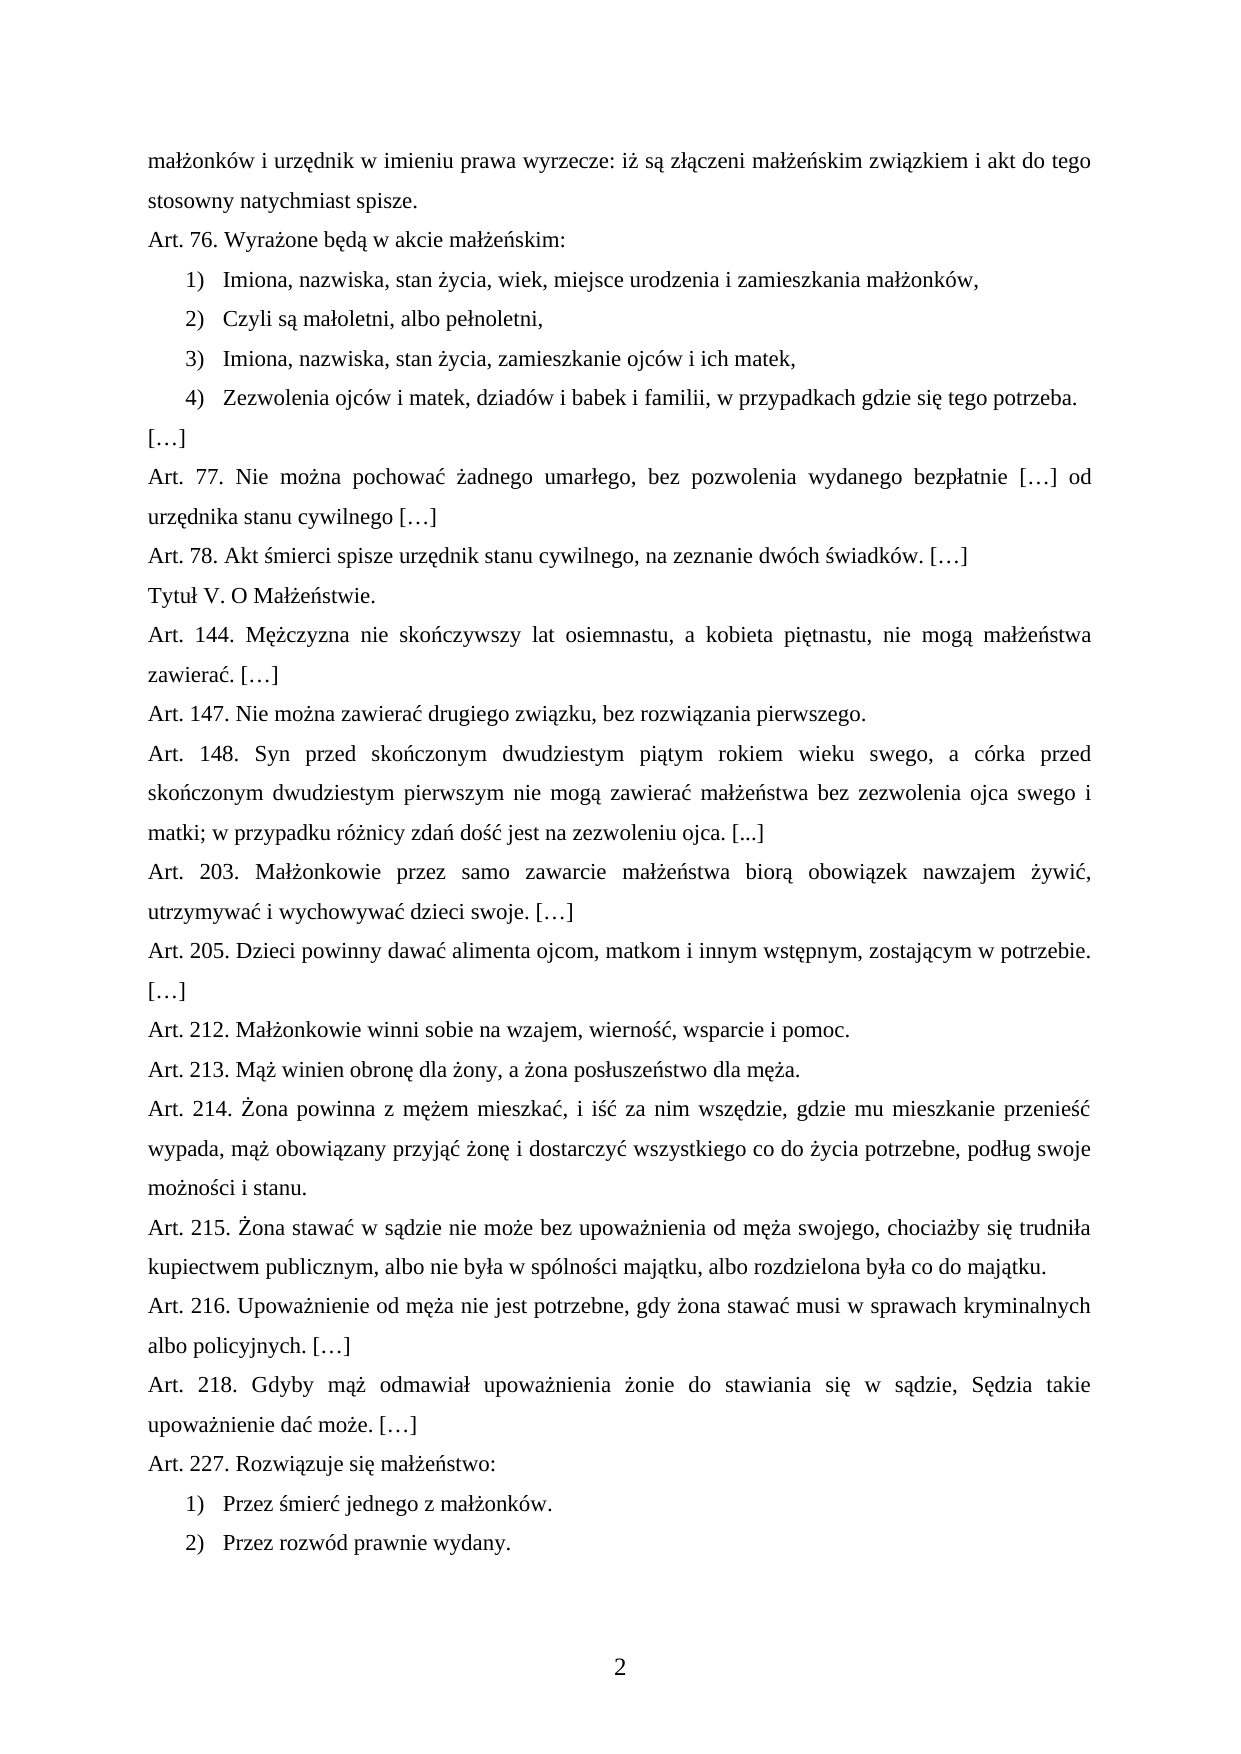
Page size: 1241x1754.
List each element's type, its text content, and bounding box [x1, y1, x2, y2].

list Zezwolenia ojców i matek, dziadów i babek i familii, w przypadkach gdzie się tego potrzeba. [185, 384, 1093, 411]
text Art. 214. Żona powinna z mężem mieszkać, i iść za nim wszędzie, gdzie mu mieszkanie przenieść wypada, mąż obowiązany przyjąć żonę i dostarczyć wszystkiego co do życia potrzebne, podług swoje możności i stanu. [148, 1095, 1093, 1200]
text Art. 203. Małżonkowie przez samo zawarcie małżeństwa biorą obowiązek nawzajem żywić, utrzymywać i wychowywać dzieci swoje. […] [148, 858, 1093, 924]
text Art. 212. Małżonkowie winni sobie na wzajem, wierność, wsparcie i pomoc. [148, 1016, 1093, 1042]
text Art. 147. Nie można zawierać drugiego związku, bez rozwiązania pierwszego. [148, 700, 1093, 727]
text Art. 144. Mężczyzna nie skończywszy lat osiemnastu, a kobieta piętnastu, nie mogą małżeństwa zawierać. […] [148, 621, 1093, 687]
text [148, 148, 1093, 213]
list Przez śmierć jednego z małżonków. [185, 1490, 1093, 1516]
text Art. 216. Upoważnienie od męża nie jest potrzebne, gdy żona stawać musi w sprawach kryminalnych albo policyjnych. […] [148, 1292, 1093, 1358]
text Art. 148. Syn przed skończonym dwudziestym piątym rokiem wieku swego, a córka przed skończonym dwudziestym pierwszym nie mogą zawierać małżeństwa bez zezwolenia ojca swego i matki; w przypadku różnicy zdań dość jest na zezwoleniu ojca. [...] [148, 740, 1093, 845]
text Art. 76. Wyrażone będą w akcie małżeńskim: [148, 227, 1093, 253]
list Imiona, nazwiska, stan życia, zamieszkanie ojców i ich matek, [185, 345, 1093, 371]
list Czyli są małoletni, albo pełnoletni, [185, 306, 1093, 332]
text Tytuł V. O Małżeństwie. [148, 582, 1093, 608]
list Imiona, nazwiska, stan życia, wiek, miejsce urodzenia i zamieszkania małżonków, [185, 266, 1093, 292]
text Art. 77. Nie można pochować żadnego umarłego, bez pozwolenia wydanego bezpłatnie […] od urzędnika stanu cywilnego […] [148, 463, 1093, 529]
text […] [148, 424, 1093, 450]
text Art. 213. Mąż winien obronę dla żony, a żona posłuszeństwo dla męża. [148, 1056, 1093, 1082]
text Art. 78. Akt śmierci spisze urzędnik stanu cywilnego, na zeznanie dwóch świadków. […] [148, 542, 1093, 569]
text Art. 227. Rozwiązuje się małżeństwo: [148, 1450, 1093, 1477]
text Art. 218. Gdyby mąż odmawiał upoważnienia żonie do stawiania się w sądzie, Sędzia takie upoważnienie dać może. […] [148, 1371, 1093, 1437]
text Art. 205. Dzieci powinny dawać alimenta ojcom, matkom i innym wstępnym, zostającym w potrzebie. […] [148, 937, 1093, 1003]
list Przez rozwód prawnie wydany. [185, 1529, 1093, 1556]
text Art. 215. Żona stawać w sądzie nie może bez upoważnienia od męża swojego, chociażby się trudniła kupiectwem publicznym, albo nie była w spólności majątku, albo rozdzielona była co do majątku. [148, 1213, 1093, 1279]
